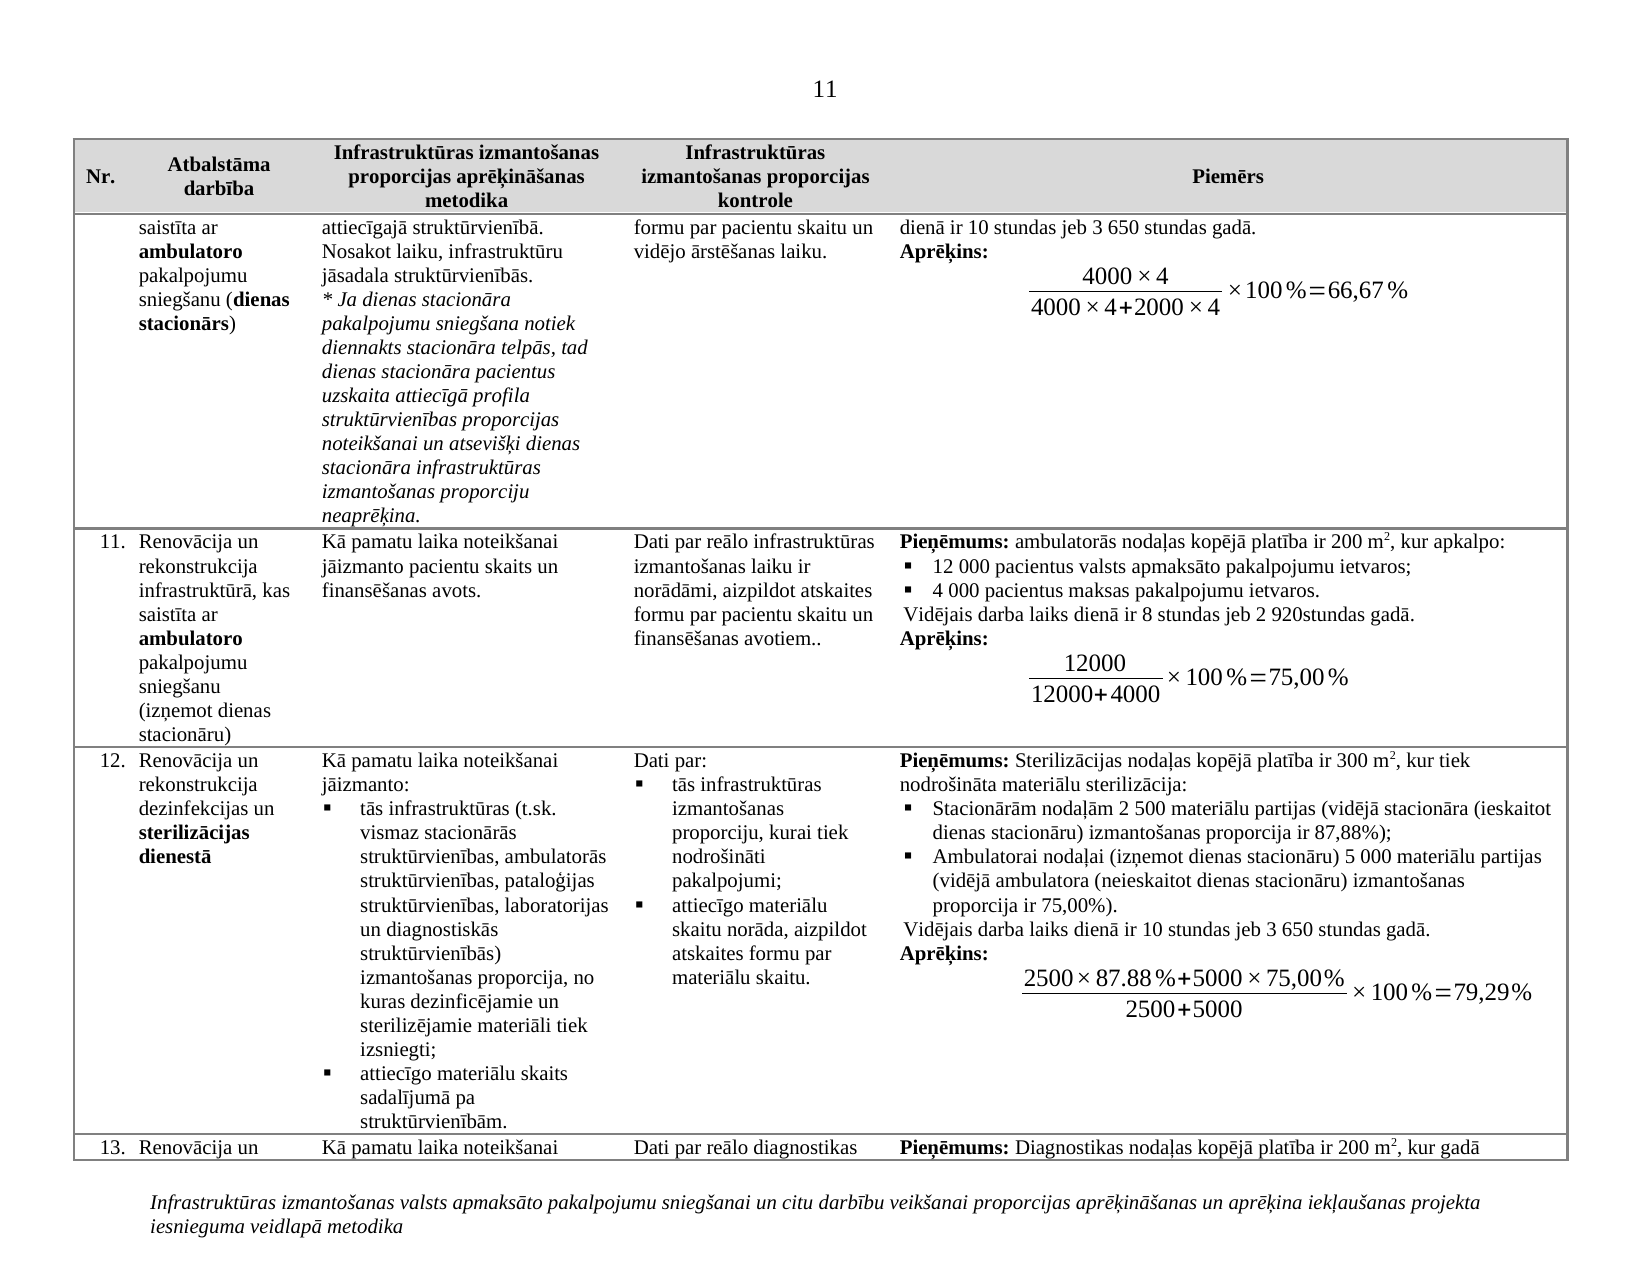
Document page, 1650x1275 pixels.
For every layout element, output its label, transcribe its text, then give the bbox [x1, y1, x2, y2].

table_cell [310, 1135, 622, 1159]
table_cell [888, 1135, 1566, 1159]
table_cell Renovācija un rekonstrukcija infrastruktūrā, kas saistīta ar ambulatoro pakalpojumu sniegšanu (izņemot dienas stacionāru) [127, 530, 310, 746]
table_cell Kā pamatu laika noteikšanai jāizmanto: tās infrastruktūras (t.sk. vismaz stacionārās struktūrvienības, ambulatorās struktūrvienības, pataloģijas struktūrvienības, laboratorijas un diagnostiskās struktūrvienībās) izmantošanas proporcija, no kuras dezinficējamie un sterilizējamie materiāli tiek izsniegti; attiecīgo materiālu skaits sadalījumā pa struktūrvienībām. [310, 748, 622, 1133]
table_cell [888, 215, 1566, 527]
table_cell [622, 215, 888, 527]
table_cell Dati par reālo infrastruktūras izmantošanas laiku ir norādāmi, aizpildot atskaites formu par pacientu skaitu un finansēšanas avotiem.. [622, 530, 888, 746]
table_cell [75, 530, 127, 746]
table_header Infrastruktūras izmantošanas proporcijas kontrole [622, 140, 888, 212]
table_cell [622, 1135, 888, 1159]
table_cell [127, 215, 310, 527]
table_header Nr. [75, 140, 127, 212]
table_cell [310, 215, 622, 527]
table_cell [75, 1135, 127, 1159]
table_cell Pieņēmums: Sterilizācijas nodaļas kopējā platība ir 300 m2, kur tiek nodrošināta materiālu sterilizācija: Stacionārām nodaļām 2 500 materiālu partijas (vidējā stacionāra (ieskaitot dienas stacionāru) izmantošanas proporcija ir 87,88%); Ambulatorai nodaļai (izņemot dienas stacionāru) 5 000 materiālu partijas (vidējā ambulatora (neieskaitot dienas stacionāru) izmantošanas proporcija ir 75,00%). Vidējais darba laiks dienā ir 10 stundas jeb 3 650 stundas gadā. Aprēķins: [888, 748, 1566, 1133]
table_cell Kā pamatu laika noteikšanai jāizmanto pacientu skaits un finansēšanas avots. [310, 530, 622, 746]
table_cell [127, 1135, 310, 1159]
table_header Infrastruktūras izmantošanas proporcijas aprēķināšanas metodika [310, 140, 622, 212]
table_cell Renovācija un rekonstrukcija dezinfekcijas un sterilizācijas dienestā [127, 748, 310, 1133]
table_header Atbalstāma darbība [127, 140, 310, 212]
table_cell [75, 748, 127, 1133]
table_cell [75, 215, 127, 527]
table_cell Pieņēmums: ambulatorās nodaļas kopējā platība ir 200 m2, kur apkalpo: 12 000 pacientus valsts apmaksāto pakalpojumu ietvaros; 4 000 pacientus maksas pakalpojumu ietvaros. Vidējais darba laiks dienā ir 8 stundas jeb 2 920stundas gadā. Aprēķins: [888, 530, 1566, 746]
table_header Piemērs [888, 140, 1566, 212]
table_cell Dati par: tās infrastruktūras izmantošanas proporciju, kurai tiek nodrošināti pakalpojumi; attiecīgo materiālu skaitu norāda, aizpildot atskaites formu par materiālu skaitu. [622, 748, 888, 1133]
